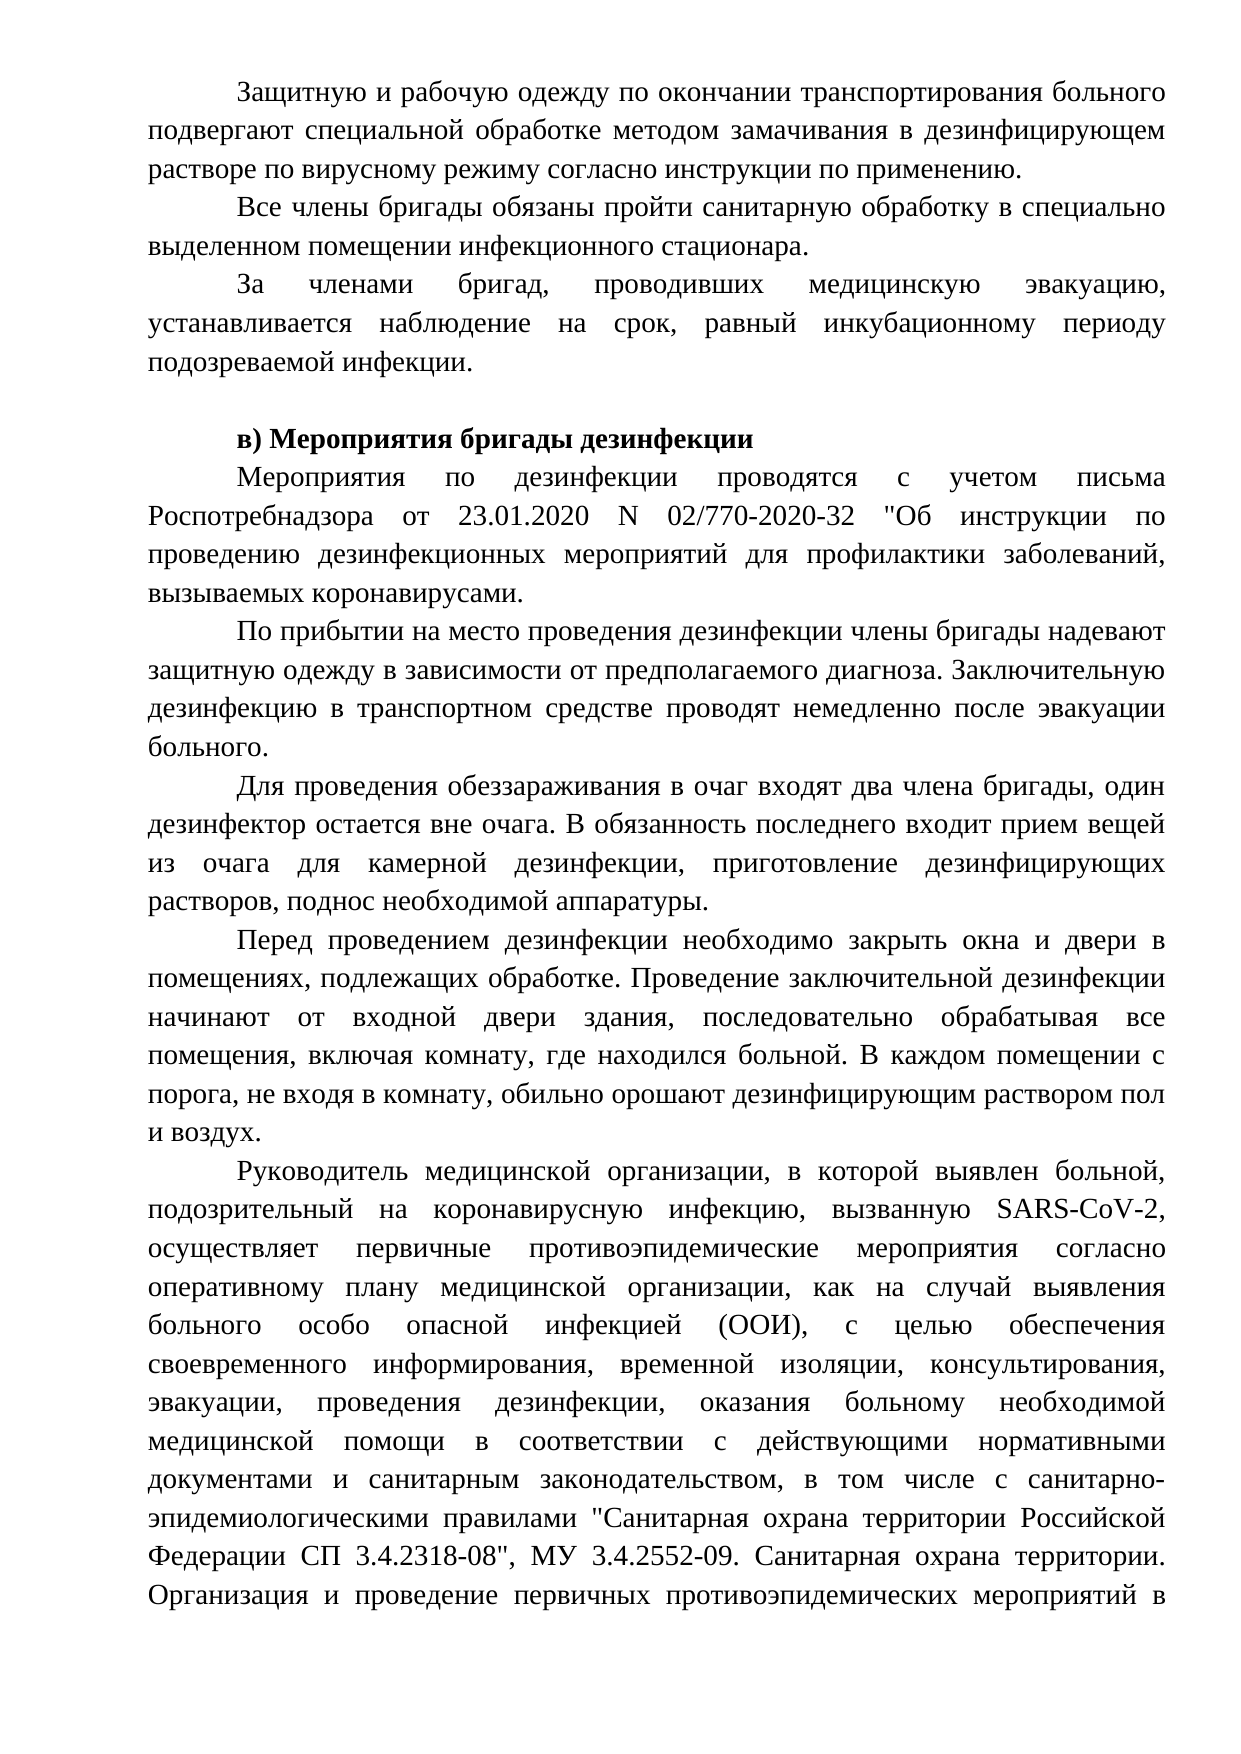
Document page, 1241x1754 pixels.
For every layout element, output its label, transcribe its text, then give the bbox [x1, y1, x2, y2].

text Мероприятия по дезинфекции проводятся с учетом письма Роспотребнадзора от 23.01.2020 N 02/770-2020-32 "Об инструкции по проведению дезинфекционных мероприятий для профилактики заболеваний, вызываемых коронавирусами. [148, 459, 1167, 608]
text Защитную и рабочую одежду по окончании транспортирования больного подвергают специальной обработке методом замачивания в дезинфицирующем растворе по вирусному режиму согласно инструкции по применению. [148, 74, 1167, 184]
text в) Мероприятия бригады дезинфекции [148, 421, 1167, 454]
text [148, 1153, 1167, 1611]
text Перед проведением дезинфекции необходимо закрыть окна и двери в помещениях, подлежащих обработке. Проведение заключительной дезинфекции начинают от входной двери здания, последовательно обрабатывая все помещения, включая комнату, где находился больной. В каждом помещении с порога, не входя в комнату, обильно орошают дезинфицирующим раствором пол и воздух. [148, 922, 1167, 1148]
text За членами бригад, проводивших медицинскую эвакуацию, устанавливается наблюдение на срок, равный инкубационному периоду подозреваемой инфекции. [148, 267, 1167, 377]
text Для проведения обеззараживания в очаг входят два члена бригады, один дезинфектор остается вне очага. В обязанность последнего входит прием вещей из очага для камерной дезинфекции, приготовление дезинфицирующих растворов, поднос необходимой аппаратуры. [148, 768, 1167, 917]
text По прибытии на место проведения дезинфекции члены бригады надевают защитную одежду в зависимости от предполагаемого диагноза. Заключительную дезинфекцию в транспортном средстве проводят немедленно после эвакуации больного. [148, 613, 1167, 763]
text Все члены бригады обязаны пройти санитарную обработку в специально выделенном помещении инфекционного стационара. [148, 189, 1167, 262]
